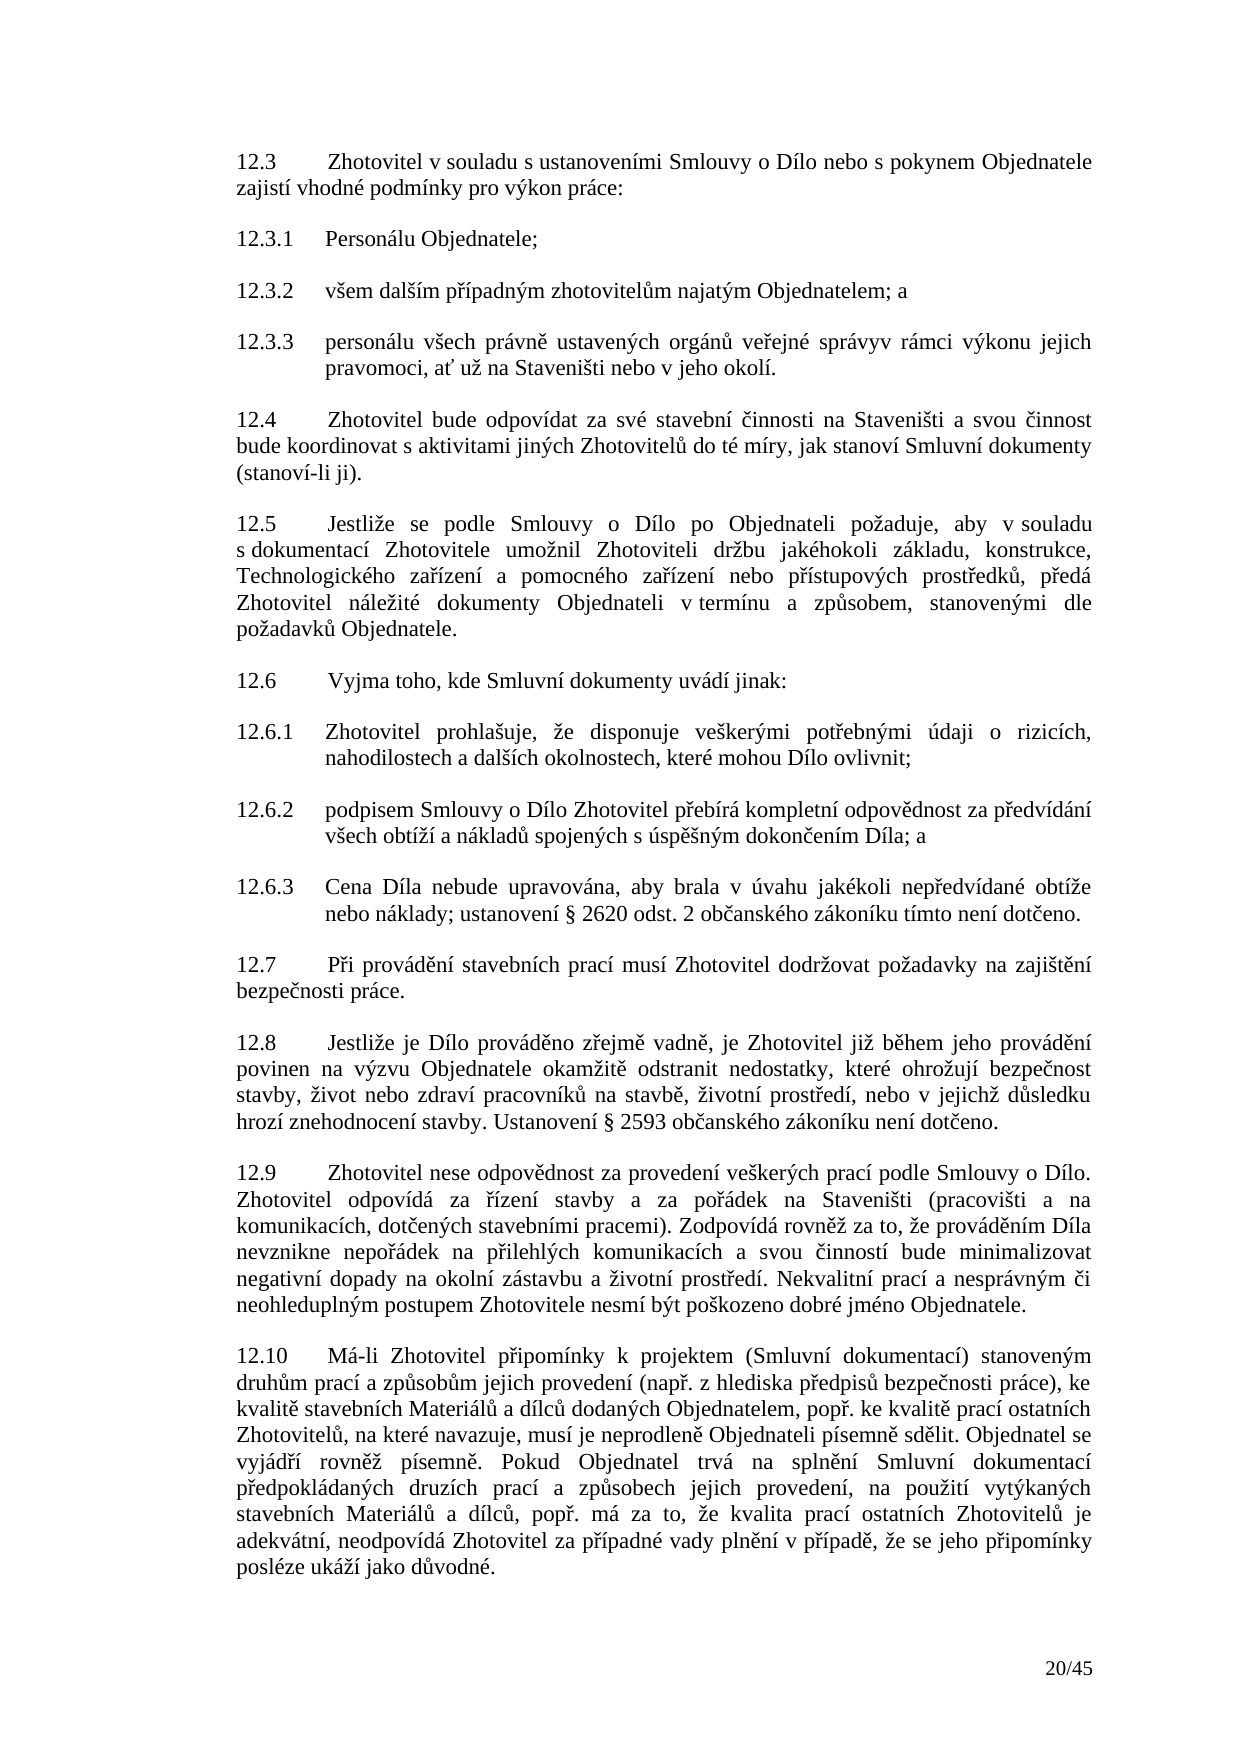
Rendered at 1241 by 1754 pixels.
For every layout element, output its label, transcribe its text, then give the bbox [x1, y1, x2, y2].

text Jestliže je Dílo prováděno zřejmě vadně, je Zhotovitel již během jeho provádění povinen na výzvu Objednatele okamžitě odstranit nedostatky, které ohrožují bezpečnost stavby, život nebo zdraví pracovníků na stavbě, životní prostředí, nebo v jejichž důsledku hrozí znehodnocení stavby. Ustanovení § 2593 občanského zákoníku není dotčeno. [236, 1029, 1092, 1134]
text Jestliže se podle Smlouvy o Dílo po Objednateli požaduje, aby v souladu s dokumentací Zhotovitele umožnil Zhotoviteli držbu jakéhokoli základu, konstrukce, Technologického zařízení a pomocného zařízení nebo přístupových prostředků, předá Zhotovitel náležité dokumenty Objednateli v termínu a způsobem, stanovenými dle požadavků Objednatele. [236, 510, 1092, 642]
text Zhotovitel prohlašuje, že disponuje veškerými potřebnými údaji o rizicích, nahodilostech a dalších okolnostech, které mohou Dílo ovlivnit; [236, 718, 1092, 771]
text podpisem Smlouvy o Dílo Zhotovitel přebírá kompletní odpovědnost za předvídání všech obtíží a nákladů spojených s úspěšným dokončením Díla; a [236, 796, 1092, 848]
text všem dalším případným zhotovitelům najatým Objednatelem; a [236, 277, 1092, 303]
text Personálu Objednatele; [236, 225, 1092, 252]
text Má-li Zhotovitel připomínky k projektem (Smluvní dokumentací) stanoveným druhům prací a způsobům jejich provedení (např. z hlediska předpisů bezpečnosti práce), ke kvalitě stavebních Materiálů a dílců dodaných Objednatelem, popř. ke kvalitě prací ostatních Zhotovitelů, na které navazuje, musí je neprodleně Objednateli písemně sdělit. Objednatel se vyjádří rovněž písemně. Pokud Objednatel trvá na splnění Smluvní dokumentací předpokládaných druzích prací a způsobech jejich provedení, na použití vytýkaných stavebních Materiálů a dílců, popř. má za to, že kvalita prací ostatních Zhotovitelů je adekvátní, neodpovídá Zhotovitel za případné vady plnění v případě, že se jeho připomínky posléze ukáží jako důvodné. [236, 1342, 1092, 1579]
text personálu všech právně ustavených orgánů veřejné správyv rámci výkonu jejich pravomoci, ať už na Staveništi nebo v jeho okolí. [236, 328, 1092, 381]
text Zhotovitel bude odpovídat za své stavební činnosti na Staveništi a svou činnost bude koordinovat s aktivitami jiných Zhotovitelů do té míry, jak stanoví Smluvní dokumenty (stanoví-li ji). [236, 406, 1092, 485]
text Zhotovitel v souladu s ustanoveními Smlouvy o Dílo nebo s pokynem Objednatele zajistí vhodné podmínky pro výkon práce: [236, 148, 1092, 200]
text Vyjma toho, kde Smluvní dokumenty uvádí jinak: [236, 667, 1092, 693]
text Při provádění stavebních prací musí Zhotovitel dodržovat požadavky na zajištění bezpečnosti práce. [236, 951, 1092, 1004]
text Zhotovitel nese odpovědnost za provedení veškerých prací podle Smlouvy o Dílo. Zhotovitel odpovídá za řízení stavby a za pořádek na Staveništi (pracovišti a na komunikacích, dotčených stavebními pracemi). Zodpovídá rovněž za to, že prováděním Díla nevznikne nepořádek na přilehlých komunikacích a svou činností bude minimalizovat negativní dopady na okolní zástavbu a životní prostředí. Nekvalitní prací a nesprávným či neohleduplným postupem Zhotovitele nesmí být poškozeno dobré jméno Objednatele. [236, 1159, 1092, 1317]
text Cena Díla nebude upravována, aby brala v úvahu jakékoli nepředvídané obtíže nebo náklady; ustanovení § 2620 odst. 2 občanského zákoníku tímto není dotčeno. [236, 873, 1092, 926]
